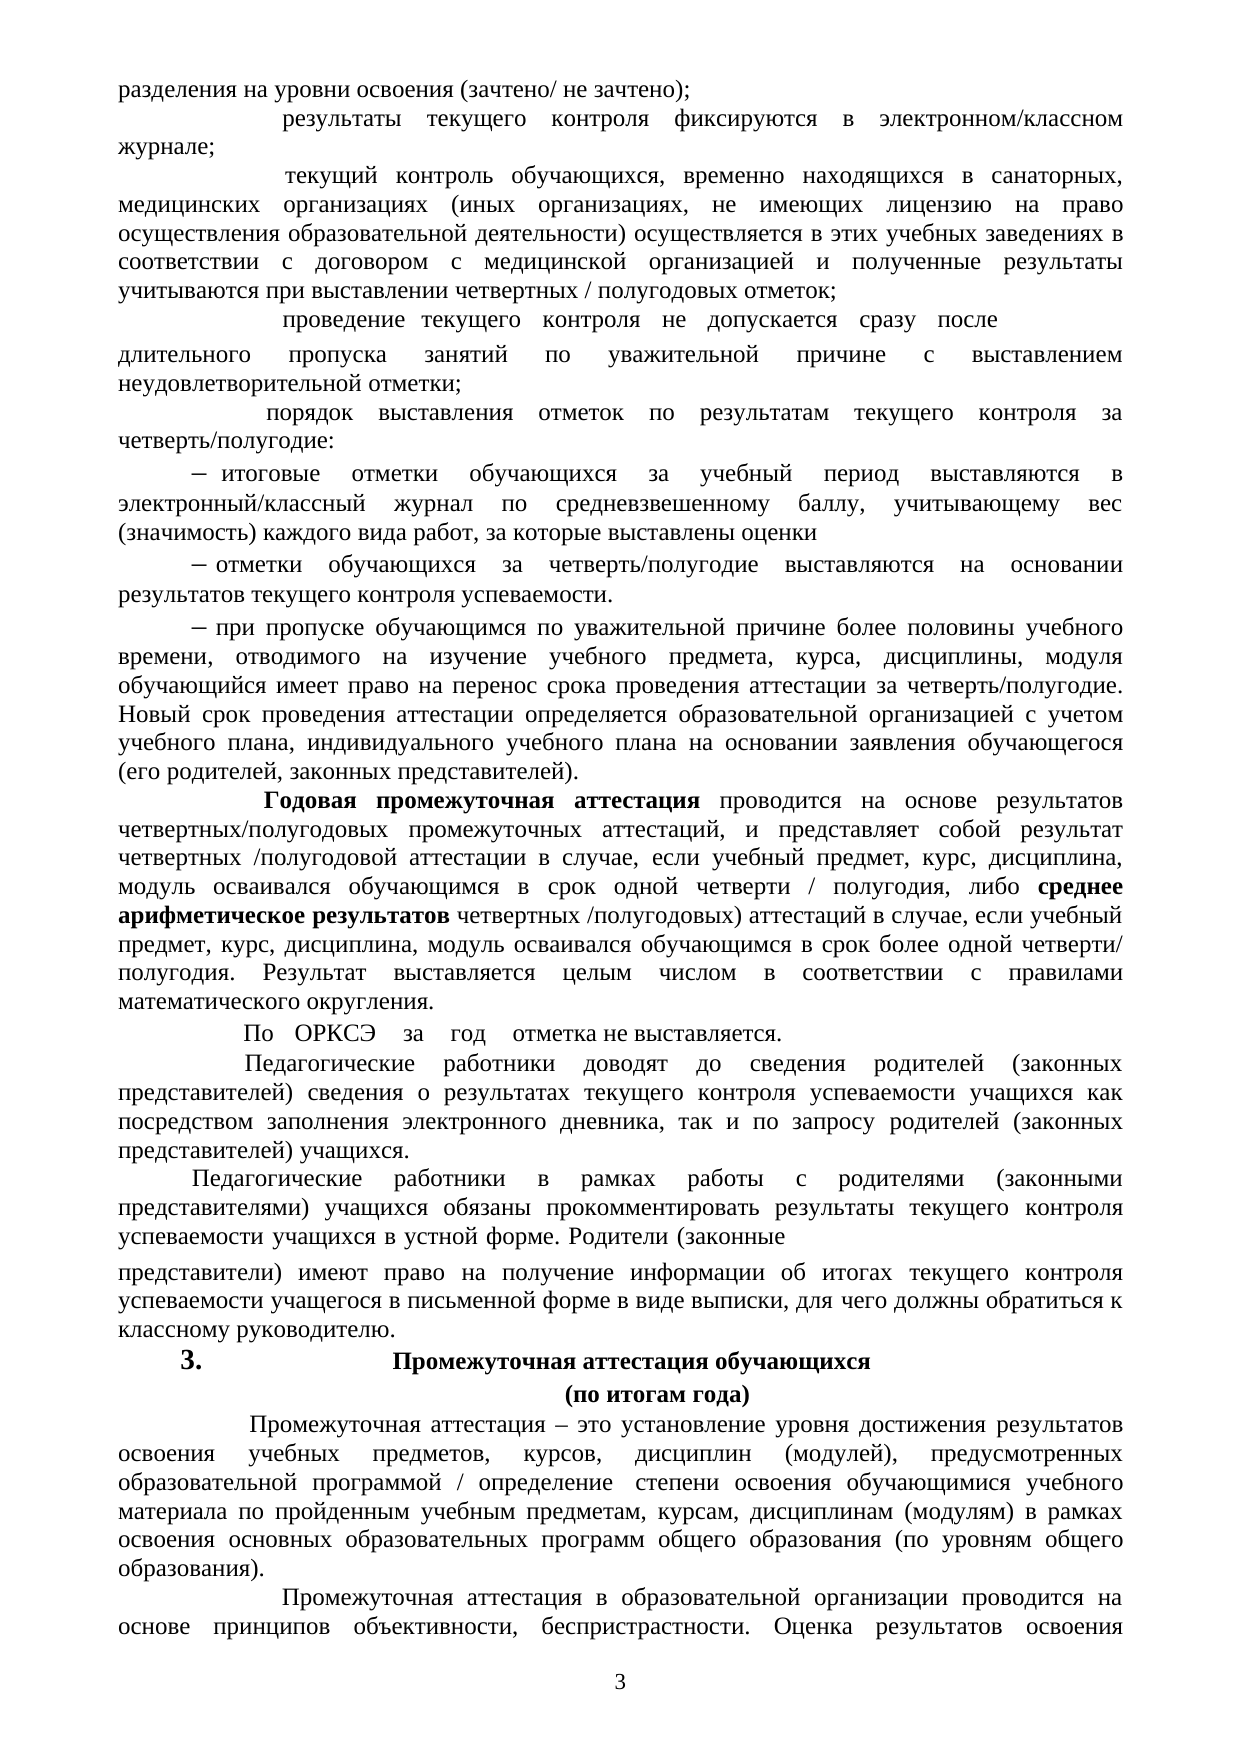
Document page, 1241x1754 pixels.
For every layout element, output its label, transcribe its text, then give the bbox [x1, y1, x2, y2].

subtitle Промежуточная аттестация обучающихся [180, 1343, 1134, 1376]
list По ОРКСЭ за год отметка не выставляется. [210, 1015, 1134, 1048]
list Промежуточная аттестация – это установление уровня достижения результатов освоения учебных предметов, курсов, дисциплин (модулей), предусмотренных образовательной программой / определение степени освоения обучающимися учебного материала по пройденным учебным предметам, курсам, дисциплинам (модулям) в рамках освоения основных образовательных программ общего образования (по уровням общего образования). [118, 1409, 1123, 1582]
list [118, 74, 1123, 103]
text длительного пропуска занятий по уважительной причине с выставлением неудовлетворительной отметки; [118, 339, 1123, 397]
list Годовая промежуточная аттестация проводится на основе результатов четвертных/полугодовых промежуточных аттестаций, и представляет собой результат четвертных /полугодовой аттестации в случае, если учебный предмет, курс, дисциплина, модуль осваивался обучающимся в срок одной четверти / полугодия, либо среднее арифметическое результатов четвертных /полугодовых) аттестаций в случае, если учебный предмет, курс, дисциплина, модуль осваивался обучающимся в срок более одной четверти/ полугодия. Результат выставляется целым числом в соответствии с правилами математического округления. [118, 785, 1123, 1015]
text Педагогические работники в рамках работы с родителями (законными представителями) учащихся обязаны прокомментировать результаты текущего контроля успеваемости учащихся в устной форме. Родители (законные [118, 1163, 1123, 1250]
list отметки обучающихся за четверть/полугодие выставляются на основании результатов текущего контроля успеваемости. [118, 545, 1123, 608]
list результаты текущего контроля фиксируются в электронном/классном журнале; [118, 103, 1123, 160]
text (по итогам года) [547, 1376, 767, 1409]
text представители) имеют право на получение информации об итогах текущего контроля успеваемости учащегося в письменной форме в виде выписки, для чего должны обратиться к классному руководителю. [118, 1257, 1123, 1343]
list при пропуске обучающимся по уважительной причине более половины учебного времени, отводимого на изучение учебного предмета, курса, дисциплины, модуля обучающийся имеет право на перенос срока проведения аттестации за четверть/полугодие. Новый срок проведения аттестации определяется образовательной организацией с учетом учебного плана, индивидуального учебного плана на основании заявления обучающегося (его родителей, законных представителей). [118, 608, 1123, 785]
list итоговые отметки обучающихся за учебный период выставляются в электронный/классный журнал по средневзвешенному баллу, учитывающему вес (значимость) каждого вида работ, за которые выставлены оценки [118, 454, 1123, 545]
list текущий контроль обучающихся, временно находящихся в санаторных, медицинских организациях (иных организациях, не имеющих лицензию на право осуществления образовательной деятельности) осуществляется в этих учебных заведениях в соответствии с договором с медицинской организацией и полученные результаты учитываются при выставлении четвертных / полугодовых отметок; [118, 160, 1123, 304]
list Педагогические работники доводят до сведения родителей (законных представителей) сведения о результатах текущего контроля успеваемости учащихся как посредством заполнения электронного дневника, так и по запросу родителей (законных представителей) учащихся. [118, 1048, 1123, 1163]
list проведение текущего контроля не допускается сразу после [192, 304, 1134, 333]
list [118, 1582, 1123, 1639]
list порядок выставления отметок по результатам текущего контроля за четверть/полугодие: [118, 397, 1123, 454]
